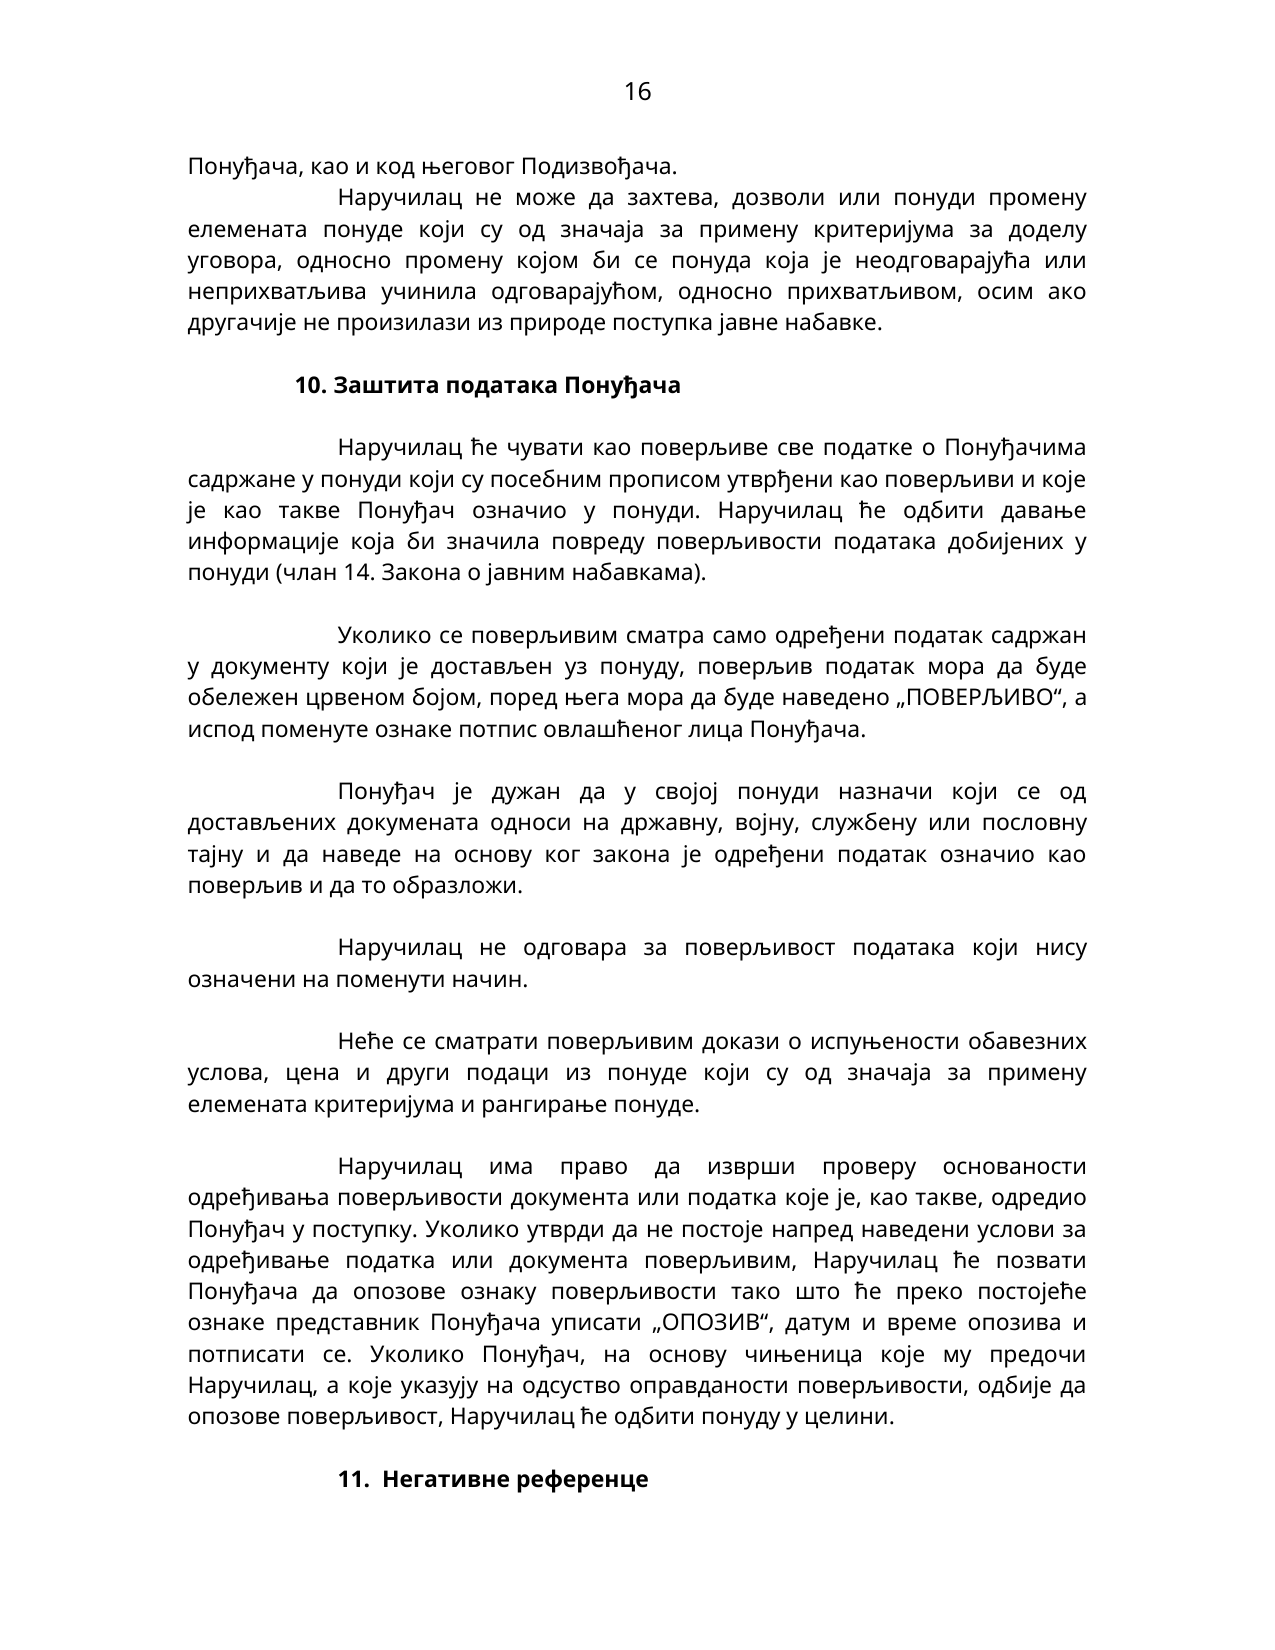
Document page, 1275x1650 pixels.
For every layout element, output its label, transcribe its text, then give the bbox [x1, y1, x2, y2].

text Наручилац има право да изврши проверу основаности одређивања поверљивости документа или податка које је, као такве, одредио Понуђач у поступку. Уколико утврди да не постоје напред наведени услови за одређивање податка или документа поверљивим, Наручилац ће позвати Понуђача да опозове ознаку поверљивости тако што ће преко постојеће ознаке представник Понуђача уписати „ОПОЗИВ“, датум и време опозива и потписати се. Уколико Понуђач, на основу чињеница које му предочи Наручилац, а које указују на одсуство оправданости поверљивости, одбије да опозове поверљивост, Наручилац ће одбити понуду у целини. [187, 1150, 1088, 1431]
text Наручилац не може да захтева, дозволи или понуди промену елемената понуде који су од значаја за примену критеријума за доделу уговора, односно промену којом би се понуда која је неодговарајућа или неприхватљива учинила одговарајућом, односно прихватљивом, осим ако другачије не произилази из природе поступка јавне набавке. [187, 181, 1088, 337]
text Наручилац не одговара за поверљивост података који нису означени на поменути начин. [187, 931, 1088, 994]
text Неће се сматрати поверљивим докази о испуњености обавезних услова, цена и други подаци из понуде који су од значаја за примену елемената критеријума и рангирање понуде. [187, 1025, 1088, 1119]
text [187, 150, 1088, 181]
text Наручилац ће чувати као поверљиве све податке о Понуђачима садржане у понуди који су посебним прописом утврђени као поверљиви и које је као такве Понуђач означио у понуди. Наручилац ће одбити давање информације која би значила повреду поверљивости података добијених у понуди (члан 14. Закона о јавним набавкама). [187, 431, 1088, 587]
text 11. Негативне референце [187, 1462, 1088, 1494]
text 10. Заштита података Понуђача [187, 369, 1088, 400]
text Понуђач је дужан да у својој понуди назначи који се од достављених докумената односи на државну, војну, службену или пословну тајну и да наведе на основу ког закона је одређени податак означио као поверљив и да то образложи. [187, 775, 1088, 900]
text Уколико се поверљивим сматра само одређени податак садржан у документу који је достављен уз понуду, поверљив податак мора да буде обележен црвеном бојом, поред њега мора да буде наведено „ПОВЕРЉИВО“, а испод поменуте ознаке потпис овлашћеног лица Понуђача. [187, 619, 1088, 744]
